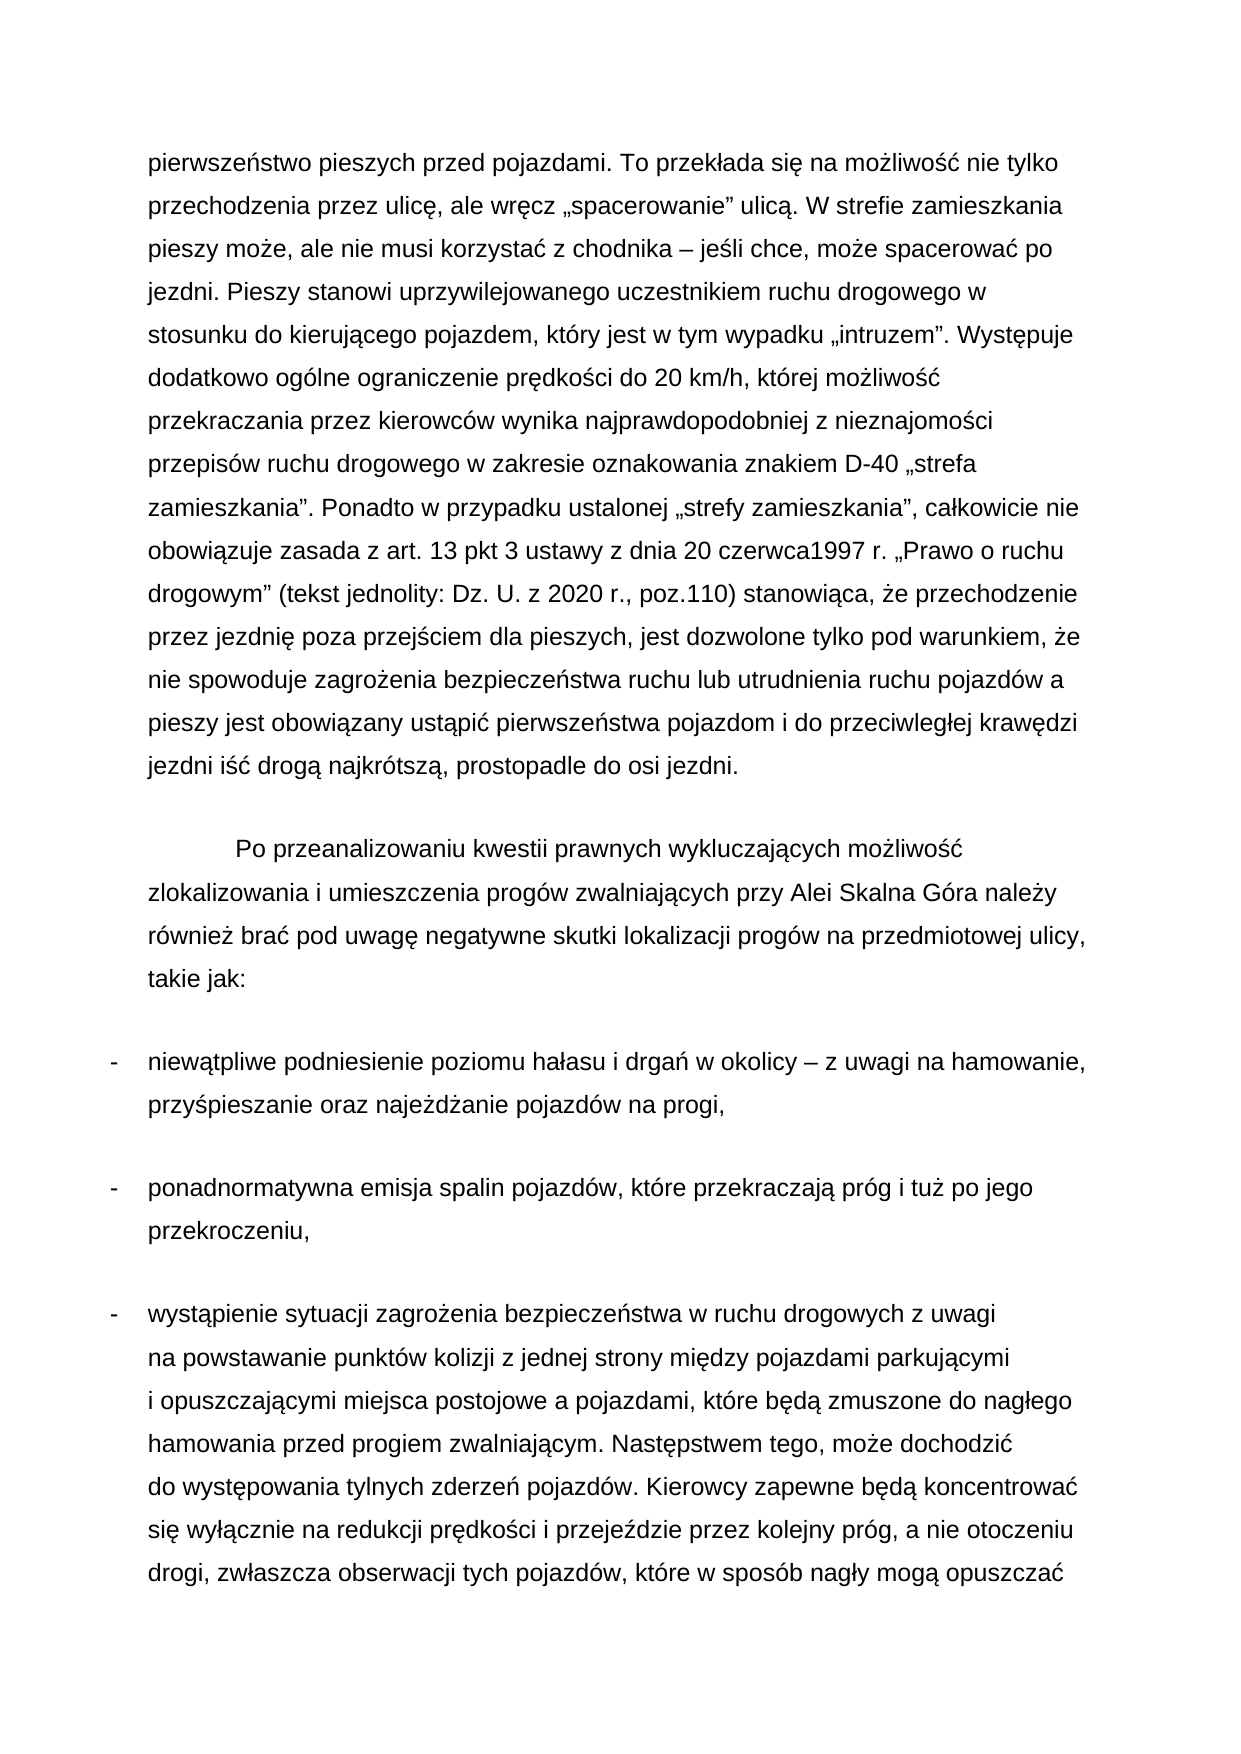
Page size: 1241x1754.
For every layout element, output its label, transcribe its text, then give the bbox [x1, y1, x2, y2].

text Po przeanalizowaniu kwestii prawnych wykluczających możliwość zlokalizowania i umieszczenia progów zwalniających przy Alei Skalna Góra należy również brać pod uwagę negatywne skutki lokalizacji progów na przedmiotowej ulicy, takie jak: [148, 834, 1093, 993]
list ponadnormatywna emisja spalin pojazdów, które przekraczają próg i tuż po jego przekroczeniu, [110, 1173, 1093, 1245]
list niewątpliwe podniesienie poziomu hałasu i drgań w okolicy – z uwagi na hamowanie, przyśpieszanie oraz najeżdżanie pojazdów na progi, [110, 1047, 1093, 1119]
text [148, 148, 1093, 780]
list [110, 1299, 1093, 1587]
